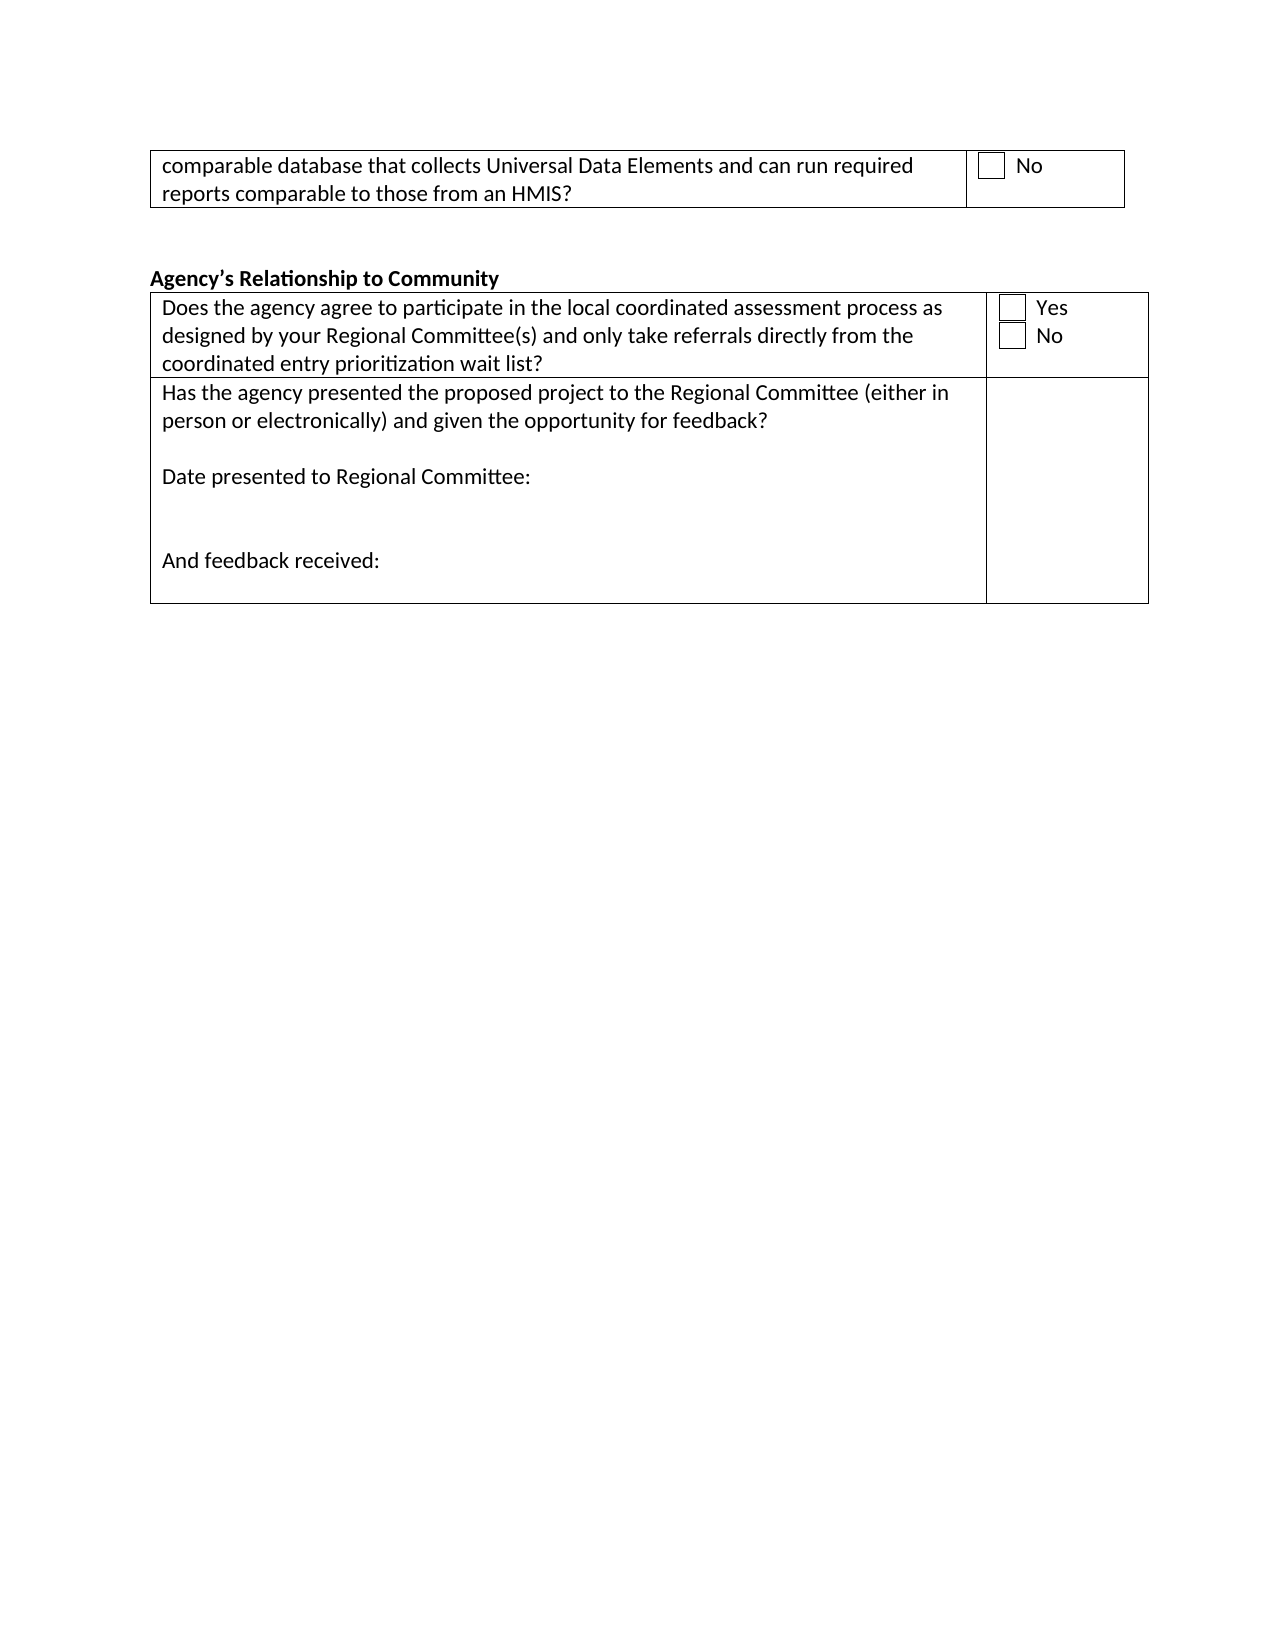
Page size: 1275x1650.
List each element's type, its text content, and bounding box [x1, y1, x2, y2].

table_cell Yes No [967, 151, 1124, 207]
table_header Yes No [987, 293, 1148, 377]
table_header Does the agency agree to participate in the local coordinated assessment process as designed by your Regional Committee(s) and only take referrals directly from the coordinated entry prioritization wait list? [151, 293, 986, 377]
table_cell [987, 378, 1148, 602]
table_cell Has the agency presented the proposed project to the Regional Committee (either in person or electronically) and given the opportunity for feedback? Date presented to Regional Committee: And feedback received: [151, 378, 986, 602]
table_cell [151, 151, 966, 207]
text Agency’s Relationship to Community [150, 264, 1125, 292]
